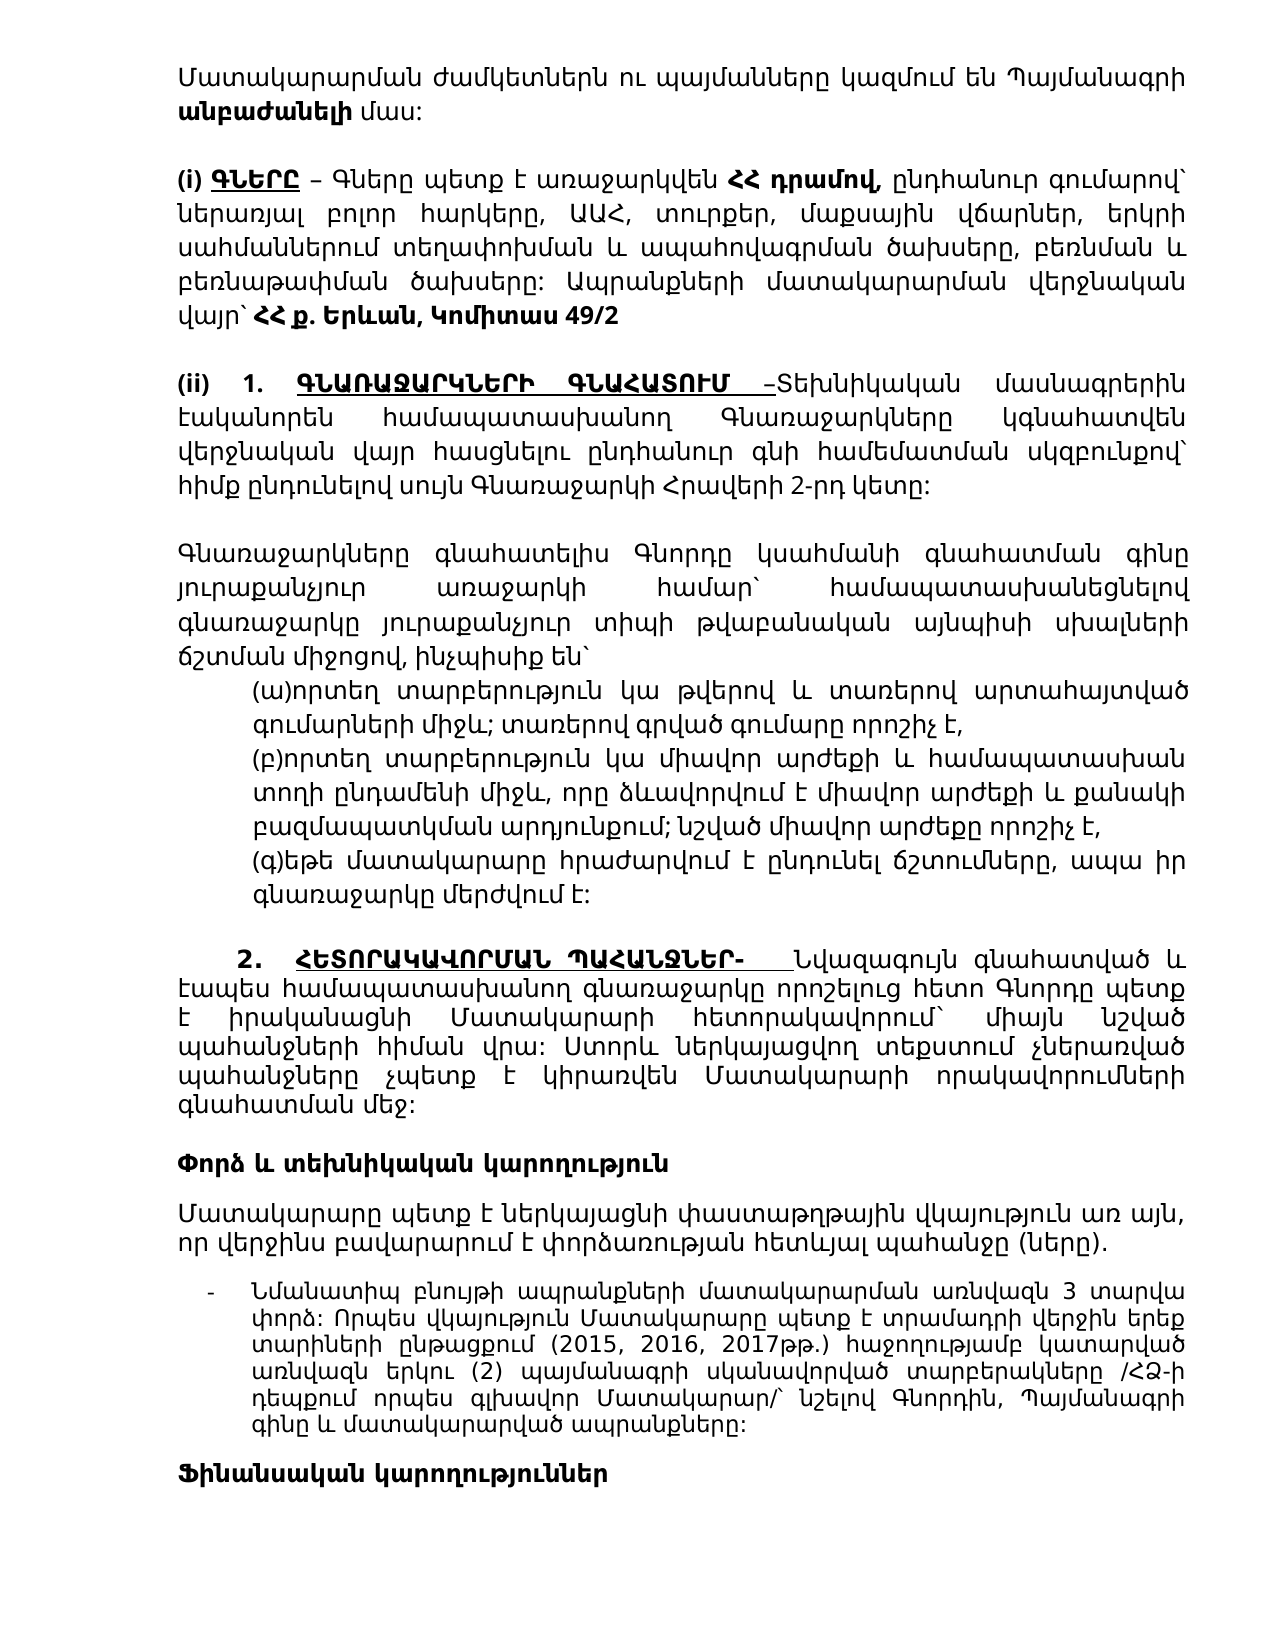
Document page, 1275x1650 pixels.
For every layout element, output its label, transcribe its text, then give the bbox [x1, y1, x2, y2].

text 2. ՀԵՏՈՐԱԿԱՎՈՐՄԱՆ ՊԱՀԱՆՋՆԵՐ- Նվազագույն գնահատված և էապես համապատասխանող գնառաջարկը որոշելուց հետո Գնորդը պետք է իրականացնի Մատակարարի հետորակավորում` միայն նշված պահանջների հիման վրա: Ստորև ներկայացվող տեքստում չներառված պահանջները չպետք է կիրառվեն Մատակարարի որակավորումների գնահատման մեջ: [177, 945, 1186, 1120]
text (ա)որտեղ տարբերություն կա թվերով և տառերով արտահայտված գումարների միջև; տառերով գրված գումարը որոշիչ է, [177, 672, 1190, 740]
list Նմանատիպ բնույթի ապրանքների մատակարարման առնվազն 3 տարվա փորձ: Որպես վկայություն Մատակարարը պետք է տրամադրի վերջին երեք տարիների ընթացքում (2015, 2016, 2017թթ.) հաջողությամբ կատարված առնվազն երկու (2) պայմանագրի սկանավորված տարբերակները /ՀՁ-ի դեպքում որպես գլխավոր Մատակարար/՝ նշելով Գնորդին, Պայմանագրի գինը և մատակարարված ապրանքները: [207, 1278, 1186, 1438]
text Մատակարարը պետք է ներկայացնի փաստաթղթային վկայություն առ այն, որ վերջինս բավարարում է փորձառության հետևյալ պահանջը (ները). [177, 1199, 1186, 1257]
text (ii) 1. ԳՆԱՌԱՋԱՐԿՆԵՐԻ ԳՆԱՀԱՏՈՒՄ –Տեխնիկական մասնագրերին էականորեն համապատասխանող Գնառաջարկները կգնահատվեն վերջնական վայր հասցնելու ընդհանուր գնի համեմատման սկզբունքով՝ հիմք ընդունելով սույն Գնառաջարկի Հրավերի 2-րդ կետը: [177, 366, 1186, 502]
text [177, 59, 1186, 127]
text (i) ԳՆԵՐԸ – Գները պետք է առաջարկվեն ՀՀ դրամով, ընդհանուր գումարով` ներառյալ բոլոր հարկերը, ԱԱՀ, տուրքեր, մաքսային վճարներ, երկրի սահմաններում տեղափոխման և ապահովագրման ծախսերը, բեռնման և բեռնաթափման ծախսերը: Ապրանքների մատակարարման վերջնական վայր` ՀՀ ք. Երևան, Կոմիտաս 49/2 [177, 161, 1186, 332]
text Գնառաջարկները գնահատելիս Գնորդը կսահմանի գնահատման գինը յուրաքանչյուր առաջարկի համար` համապատասխանեցնելով գնառաջարկը յուրաքանչյուր տիպի թվաբանական այնպիսի սխալների ճշտման միջոցով, ինչպիսիք են` [177, 536, 1190, 672]
text (բ)որտեղ տարբերություն կա միավոր արժեքի և համապատասխան տողի ընդամենի միջև, որը ձևավորվում է միավոր արժեքի և քանակի բազմապատկման արդյունքում; նշված միավոր արժեքը որոշիչ է, [252, 740, 1186, 843]
text (գ)եթե մատակարարը հրաժարվում է ընդունել ճշտումները, ապա իր գնառաջարկը մերժվում է: [252, 843, 1186, 911]
text Փորձ և տեխնիկական կարողություն [177, 1149, 1186, 1178]
text Ֆինանսական կարողություններ [177, 1459, 1186, 1488]
